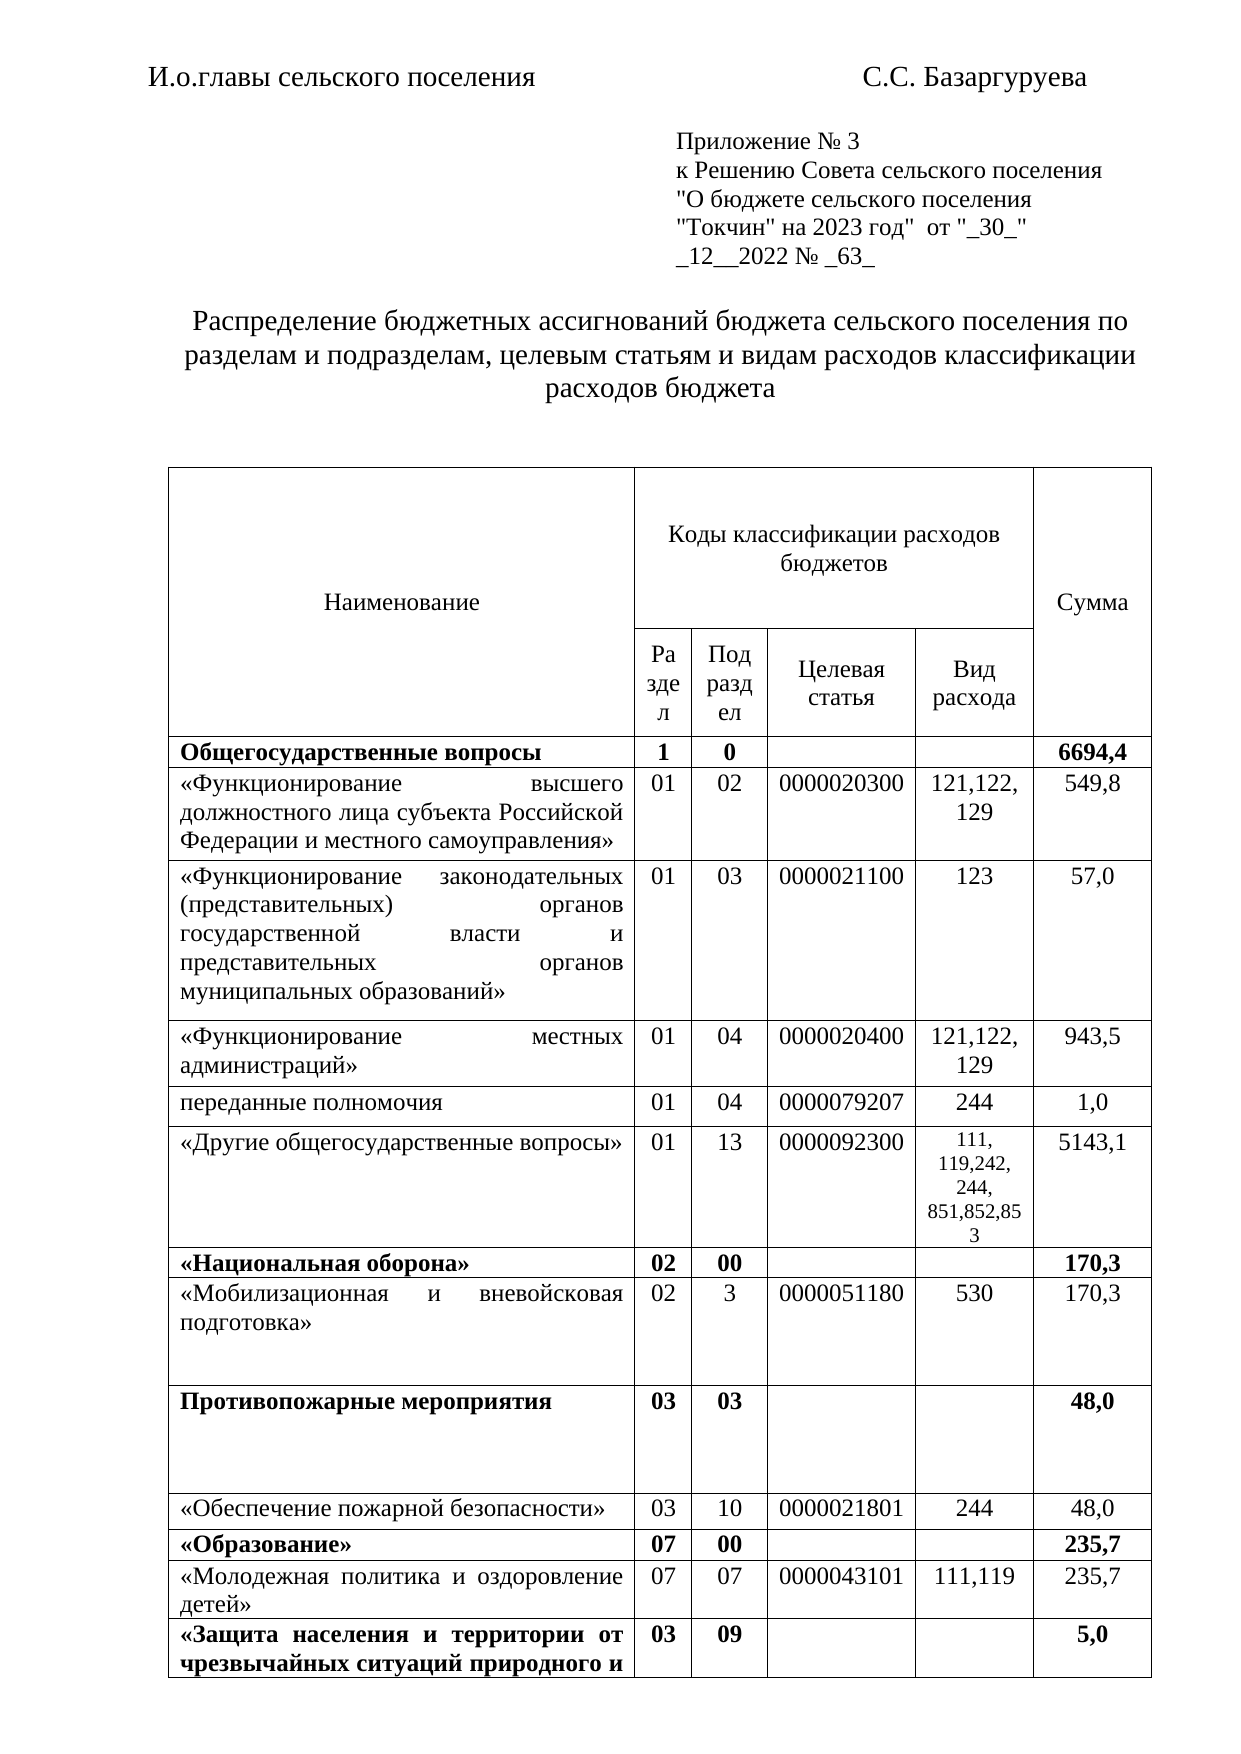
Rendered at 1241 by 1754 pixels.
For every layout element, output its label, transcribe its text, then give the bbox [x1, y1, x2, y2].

text И.о.главы сельского поселения С.С. Базаргуруева [148, 59, 1181, 93]
table_header [158, 126, 1178, 1678]
